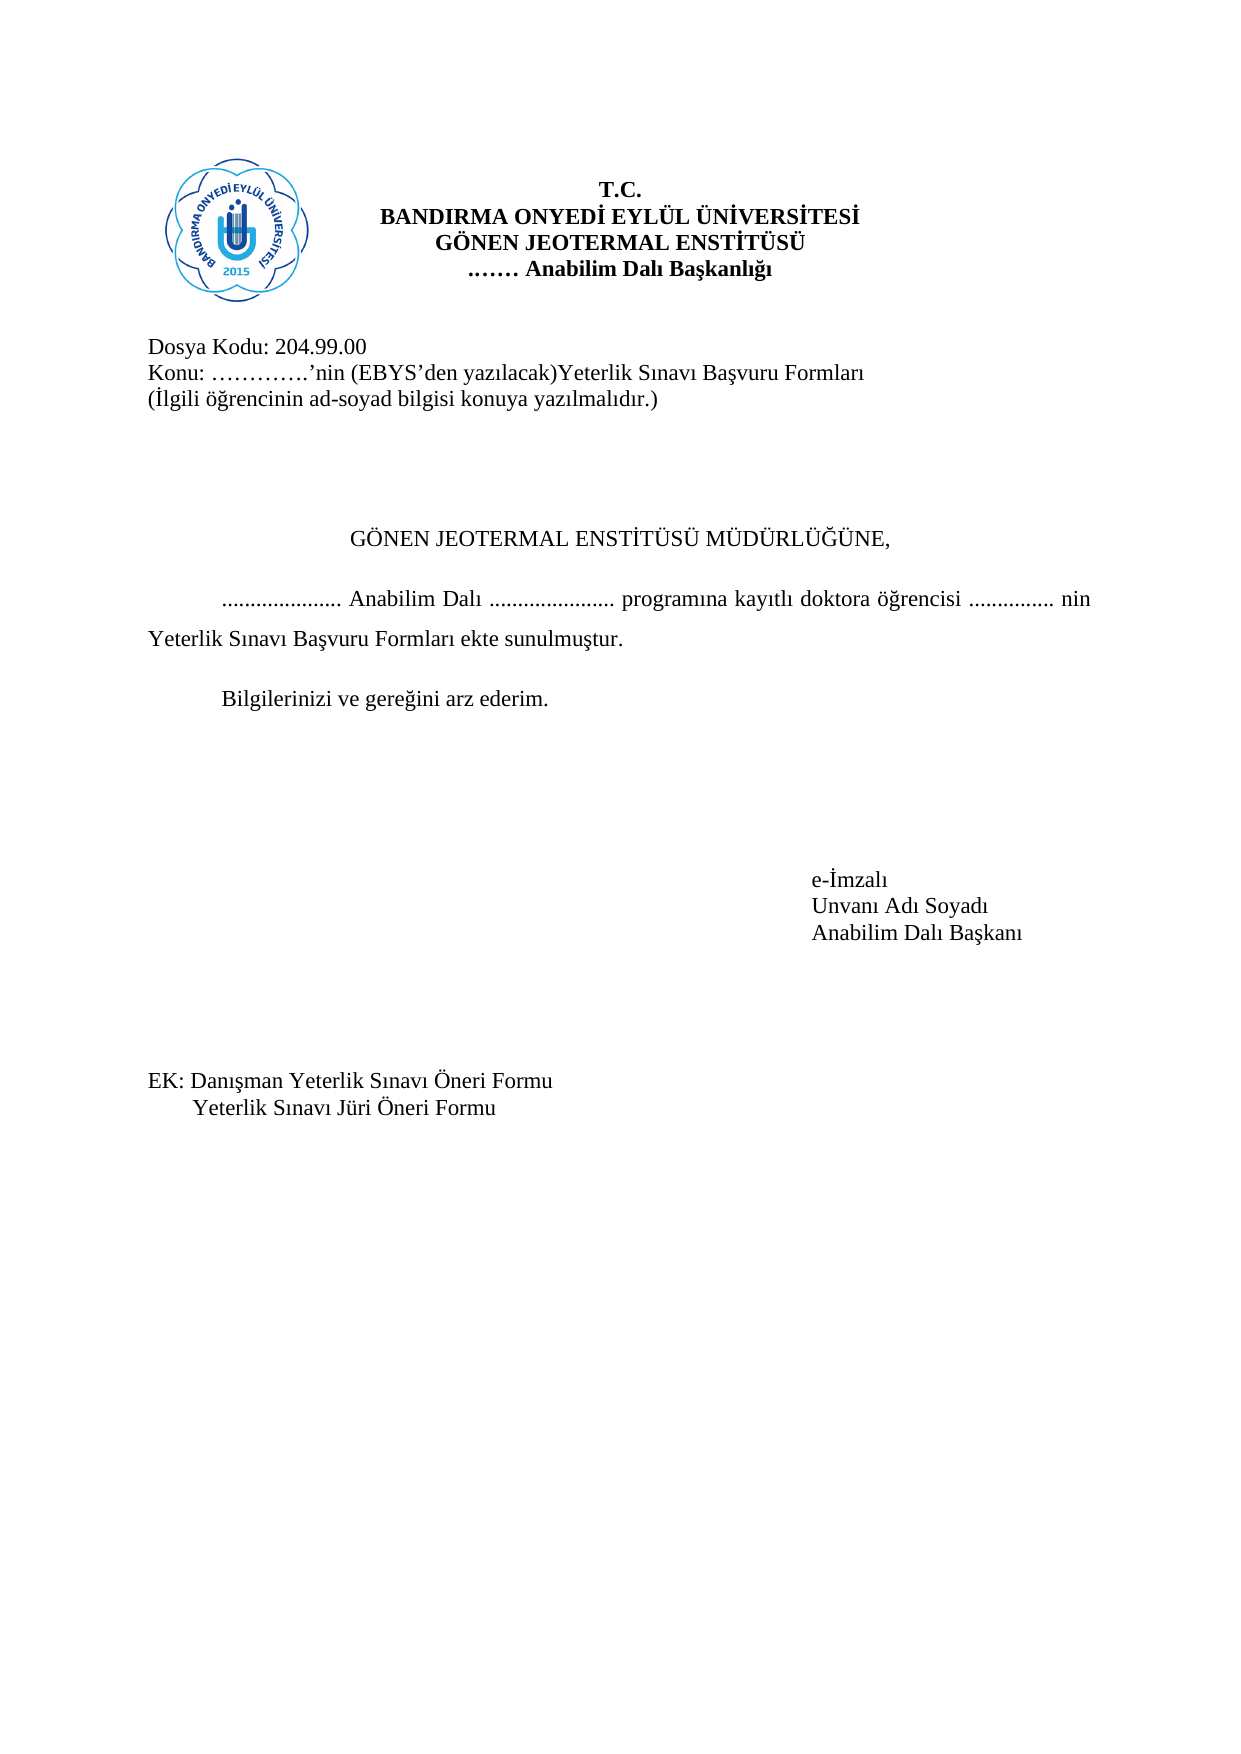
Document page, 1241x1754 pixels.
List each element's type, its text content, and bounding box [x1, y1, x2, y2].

text Dosya Kodu: 204.99.00 [148, 333, 1093, 359]
text BANDIRMA ONYEDİ EYLÜL ÜNİVERSİTESİ [328, 203, 921, 229]
text Yeterlik Sınavı Jüri Öneri Formu [148, 1094, 1093, 1120]
text GÖNEN JEOTERMAL ENSTİTÜSÜ MÜDÜRLÜĞÜNE, [148, 525, 1093, 551]
text (İlgili öğrencinin ad-soyad bilgisi konuya yazılmalıdır.) [148, 386, 1093, 412]
picture [162, 155, 311, 304]
text .…… Anabilim Dalı Başkanlığı [328, 255, 921, 282]
text Konu: ………….’nin (EBYS’den yazılacak)Yeterlik Sınavı Başvuru Formları [148, 359, 1093, 386]
text Bilgilerinizi ve gereğini arz ederim. [148, 685, 1093, 711]
text ..................... Anabilim Dalı ...................... programına kayıtlı doktora öğrencisi ............... nin Yeterlik Sınavı Başvuru Formları ekte sunulmuştur. [148, 585, 1093, 651]
text T.C. [328, 176, 921, 203]
text e-İmzalı [148, 866, 1093, 892]
text EK: Danışman Yeterlik Sınavı Öneri Formu [148, 1067, 1093, 1094]
text Unvanı Adı Soyadı [148, 892, 1093, 919]
text GÖNEN JEOTERMAL ENSTİTÜSÜ [328, 229, 921, 255]
text Anabilim Dalı Başkanı [148, 919, 1093, 945]
